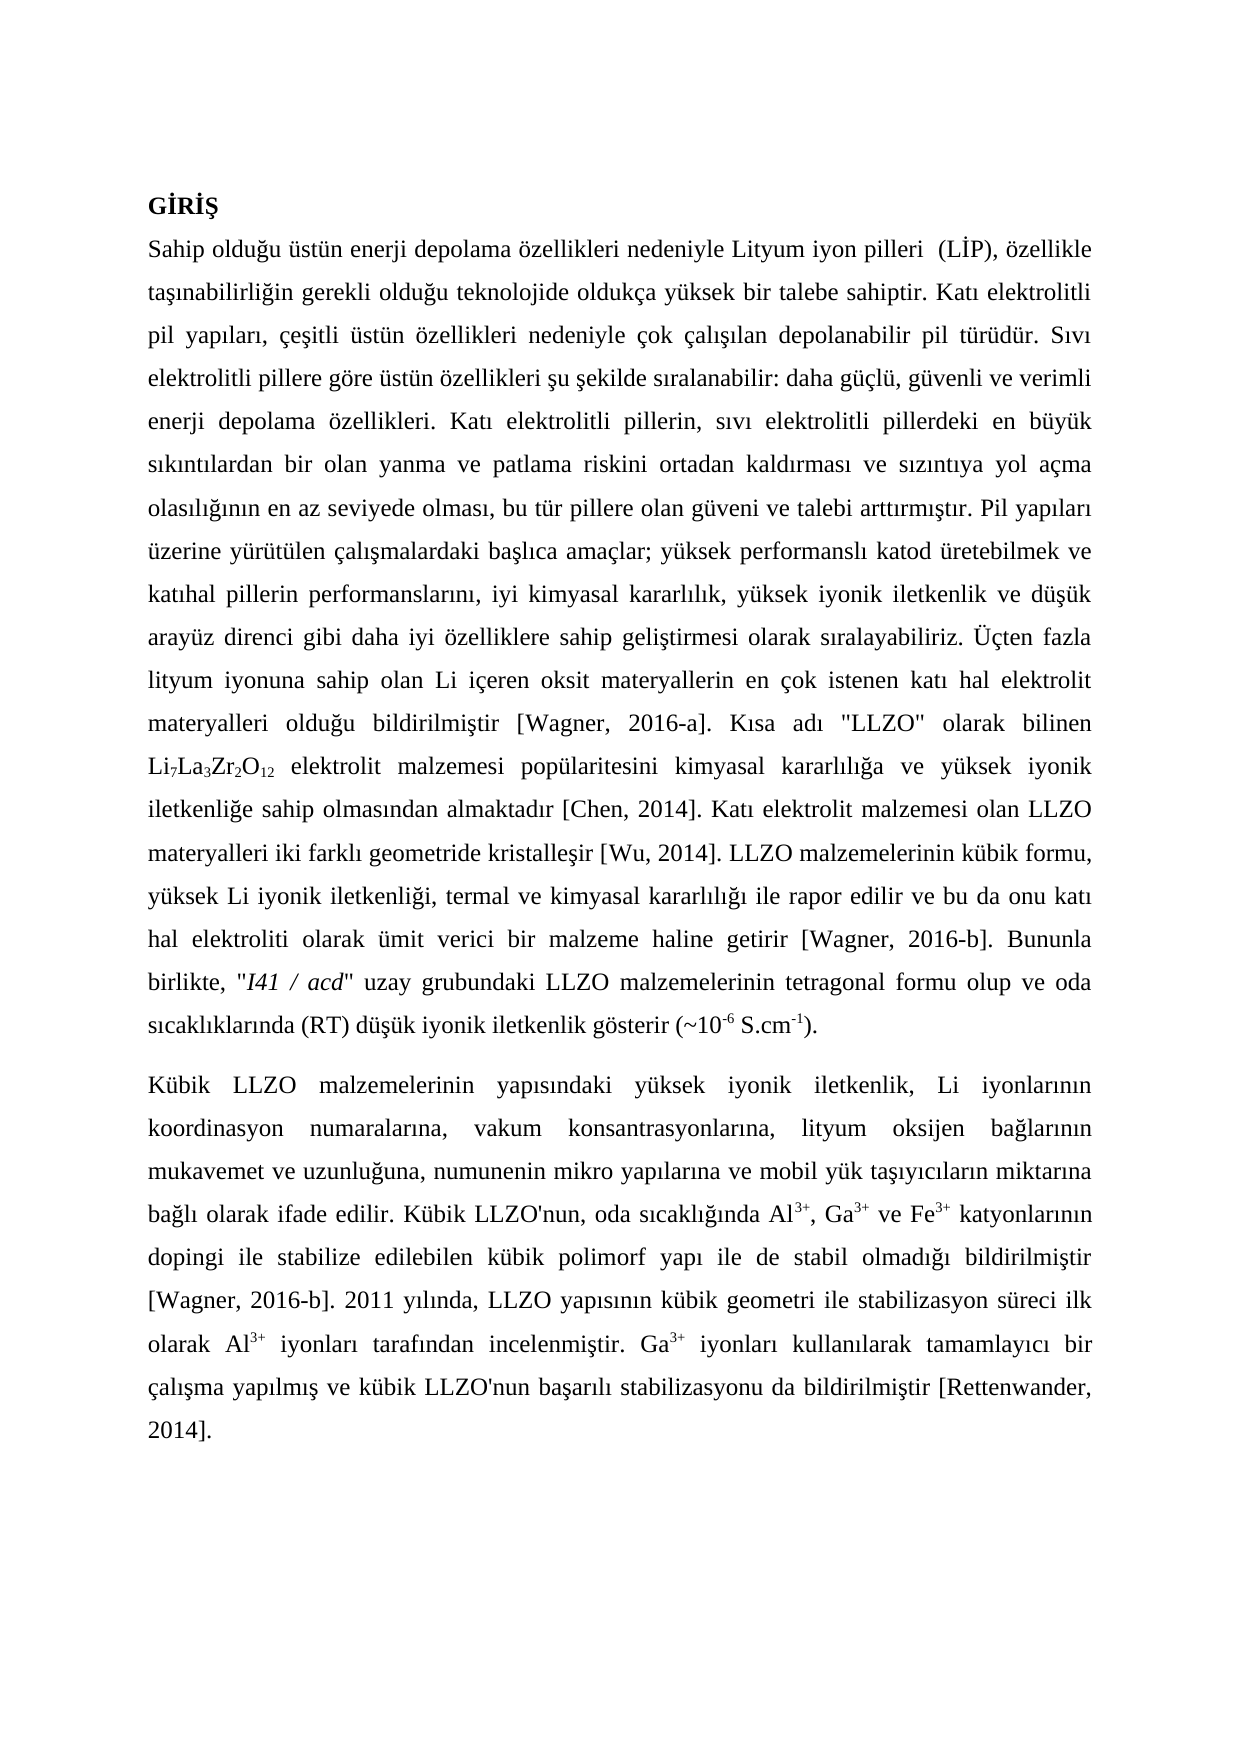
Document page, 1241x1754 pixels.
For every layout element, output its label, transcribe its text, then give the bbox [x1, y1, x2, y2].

text GİRİŞ [148, 191, 1093, 219]
text Sahip olduğu üstün enerji depolama özellikleri nedeniyle Lityum iyon pilleri (LİP), özellikle taşınabilirliğin gerekli olduğu teknolojide oldukça yüksek bir talebe sahiptir. Katı elektrolitli pil yapıları, çeşitli üstün özellikleri nedeniyle çok çalışılan depolanabilir pil türüdür. Sıvı elektrolitli pillere göre üstün özellikleri şu şekilde sıralanabilir: daha güçlü, güvenli ve verimli enerji depolama özellikleri. Katı elektrolitli pillerin, sıvı elektrolitli pillerdeki en büyük sıkıntılardan bir olan yanma ve patlama riskini ortadan kaldırması ve sızıntıya yol açma olasılığının en az seviyede olması, bu tür pillere olan güveni ve talebi arttırmıştır. Pil yapıları üzerine yürütülen çalışmalardaki başlıca amaçlar; yüksek performanslı katod üretebilmek ve katıhal pillerin performanslarını, iyi kimyasal kararlılık, yüksek iyonik iletkenlik ve düşük arayüz direnci gibi daha iyi özelliklere sahip geliştirmesi olarak sıralayabiliriz. Üçten fazla lityum iyonuna sahip olan Li içeren oksit materyallerin en çok istenen katı hal elektrolit materyalleri olduğu bildirilmiştir [Wagner, 2016-a]. Kısa adı "LLZO" olarak bilinen Li7La3Zr2O12 elektrolit malzemesi popülaritesini kimyasal kararlılığa ve yüksek iyonik iletkenliğe sahip olmasından almaktadır [Chen, 2014]. Katı elektrolit malzemesi olan LLZO materyalleri iki farklı geometride kristalleşir [Wu, 2014]. LLZO malzemelerinin kübik formu, yüksek Li iyonik iletkenliği, termal ve kimyasal kararlılığı ile rapor edilir ve bu da onu katı hal elektroliti olarak ümit verici bir malzeme haline getirir [Wagner, 2016-b]. Bununla birlikte, "I41 / acd" uzay grubundaki LLZO malzemelerinin tetragonal formu olup ve oda sıcaklıklarında (RT) düşük iyonik iletkenlik gösterir (~10-6 S.cm-1). [148, 234, 1093, 1039]
text Kübik LLZO malzemelerinin yapısındaki yüksek iyonik iletkenlik, Li iyonlarının koordinasyon numaralarına, vakum konsantrasyonlarına, lityum oksijen bağlarının mukavemet ve uzunluğuna, numunenin mikro yapılarına ve mobil yük taşıyıcıların miktarına bağlı olarak ifade edilir. Kübik LLZO'nun, oda sıcaklığında Al3+, Ga3+ ve Fe3+ katyonlarının dopingi ile stabilize edilebilen kübik polimorf yapı ile de stabil olmadığı bildirilmiştir [Wagner, 2016-b]. 2011 yılında, LLZO yapısının kübik geometri ile stabilizasyon süreci ilk olarak Al3+ iyonları tarafından incelenmiştir. Ga3+ iyonları kullanılarak tamamlayıcı bir çalışma yapılmış ve kübik LLZO'nun başarılı stabilizasyonu da bildirilmiştir [Rettenwander, 2014]. [148, 1070, 1093, 1444]
